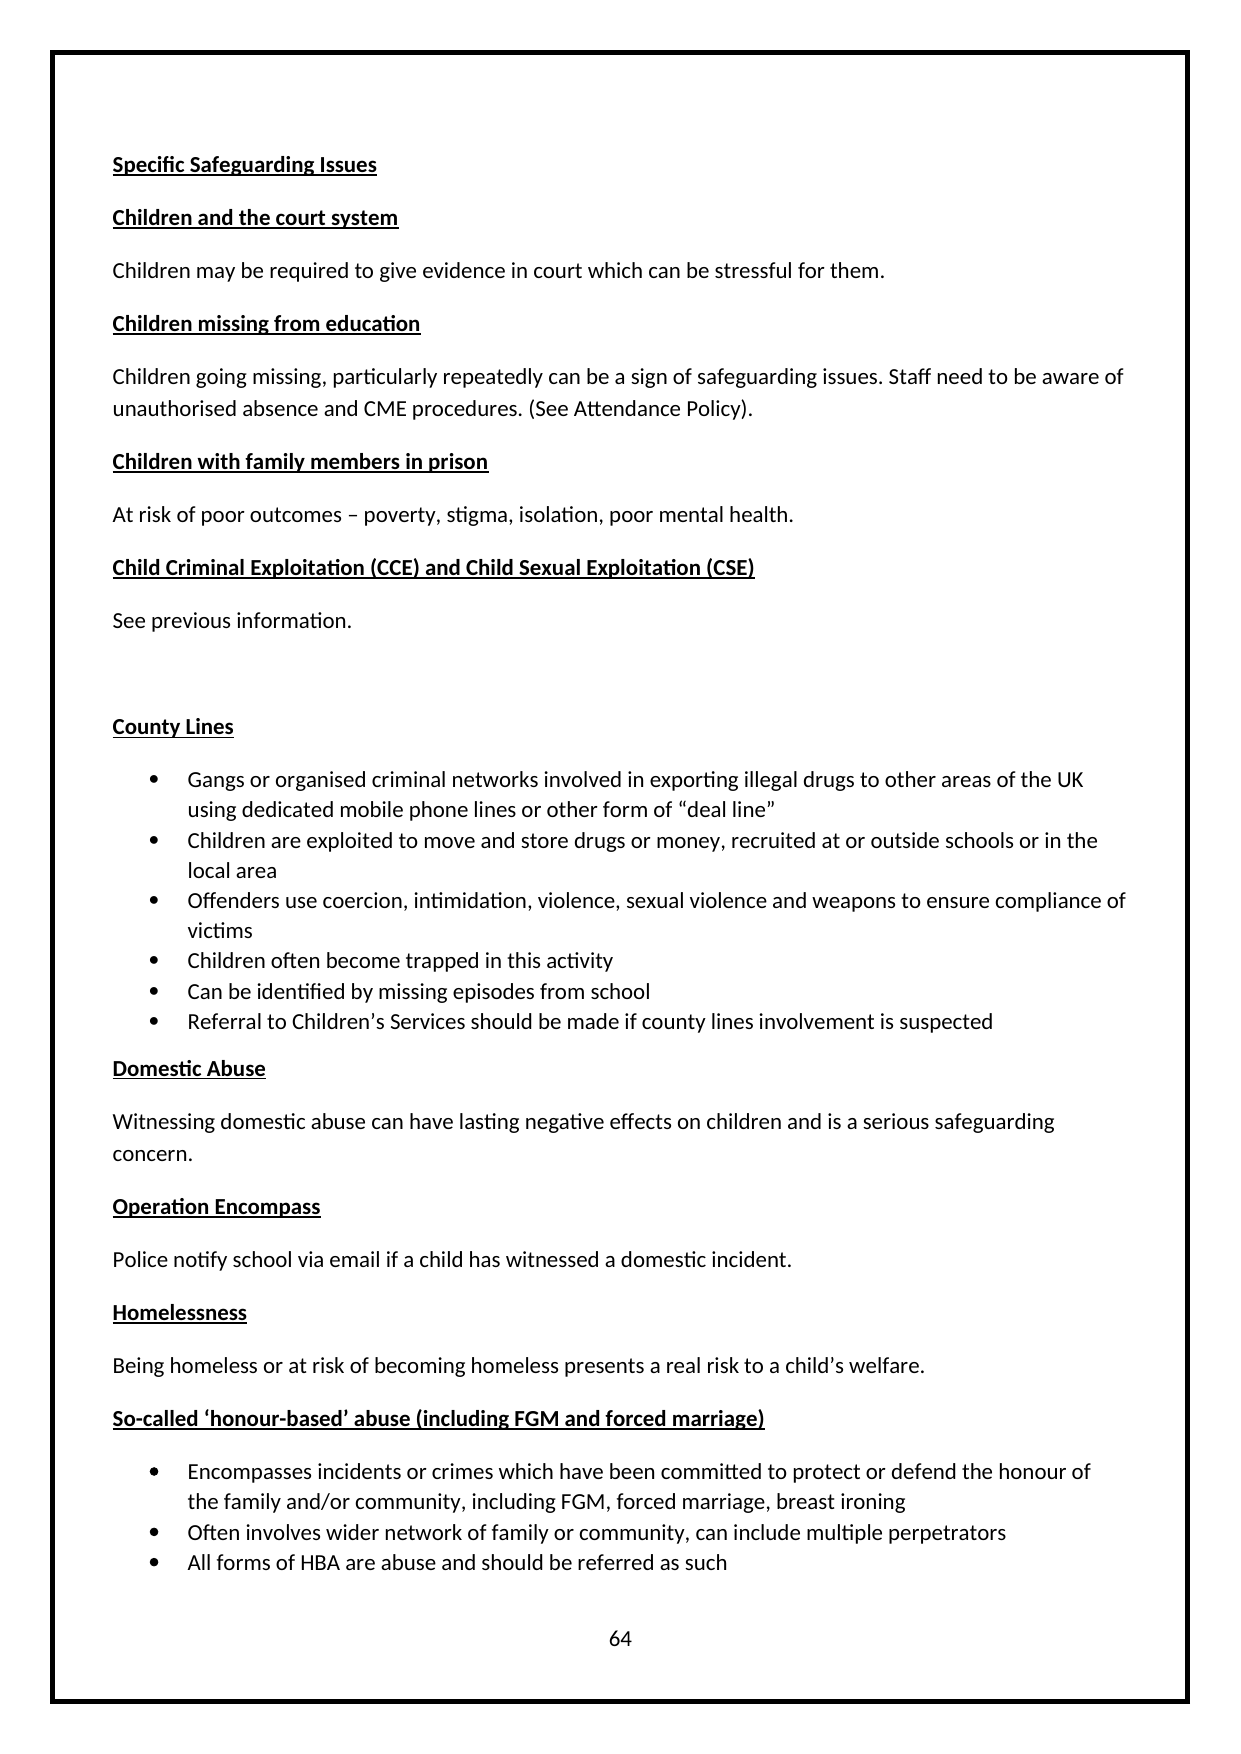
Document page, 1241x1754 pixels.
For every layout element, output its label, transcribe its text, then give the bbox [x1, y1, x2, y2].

text Police notify school via email if a child has witnessed a domestic incident. [112, 1245, 1128, 1273]
list Offenders use coercion, intimidation, violence, sexual violence and weapons to ensure compliance of victims [150, 886, 1128, 944]
list Encompasses incidents or crimes which have been committed to protect or defend the honour of the family and/or community, including FGM, forced marriage, breast ironing [150, 1457, 1128, 1516]
text Children with family members in prison [112, 447, 1128, 475]
text At risk of poor outcomes – poverty, stigma, isolation, poor mental health. [112, 500, 1128, 528]
list Referral to Children’s Services should be made if county lines involvement is suspected [150, 1007, 1128, 1035]
list Can be identified by missing episodes from school [150, 977, 1128, 1005]
text So-called ‘honour-based’ abuse (including FGM and forced marriage) [112, 1404, 1128, 1432]
text See previous information. [112, 606, 1128, 634]
text Children and the court system [112, 203, 1128, 231]
list Children are exploited to move and store drugs or money, recruited at or outside schools or in the local area [150, 826, 1128, 884]
text Domestic Abuse [112, 1054, 1128, 1082]
text Operation Encompass [112, 1192, 1128, 1220]
list Children often become trapped in this activity [150, 947, 1128, 975]
list Gangs or organised criminal networks involved in exporting illegal drugs to other areas of the UK using dedicated mobile phone lines or other form of “deal line” [150, 765, 1128, 824]
text Children may be required to give evidence in court which can be stressful for them. [112, 256, 1128, 284]
list Often involves wider network of family or community, can include multiple perpetrators [150, 1518, 1128, 1546]
list All forms of HBA are abuse and should be referred as such [150, 1548, 1128, 1576]
text Homelessness [112, 1298, 1128, 1326]
text Specific Safeguarding Issues [112, 150, 1128, 178]
text Witnessing domestic abuse can have lasting negative effects on children and is a serious safeguarding concern. [112, 1107, 1128, 1167]
text Children missing from education [112, 309, 1128, 337]
text Children going missing, particularly repeatedly can be a sign of safeguarding issues. Staff need to be aware of unauthorised absence and CME procedures. (See Attendance Policy). [112, 362, 1128, 422]
text County Lines [112, 712, 1128, 740]
text Child Criminal Exploitation (CCE) and Child Sexual Exploitation (CSE) [112, 553, 1128, 581]
text Being homeless or at risk of becoming homeless presents a real risk to a child’s welfare. [112, 1351, 1128, 1379]
